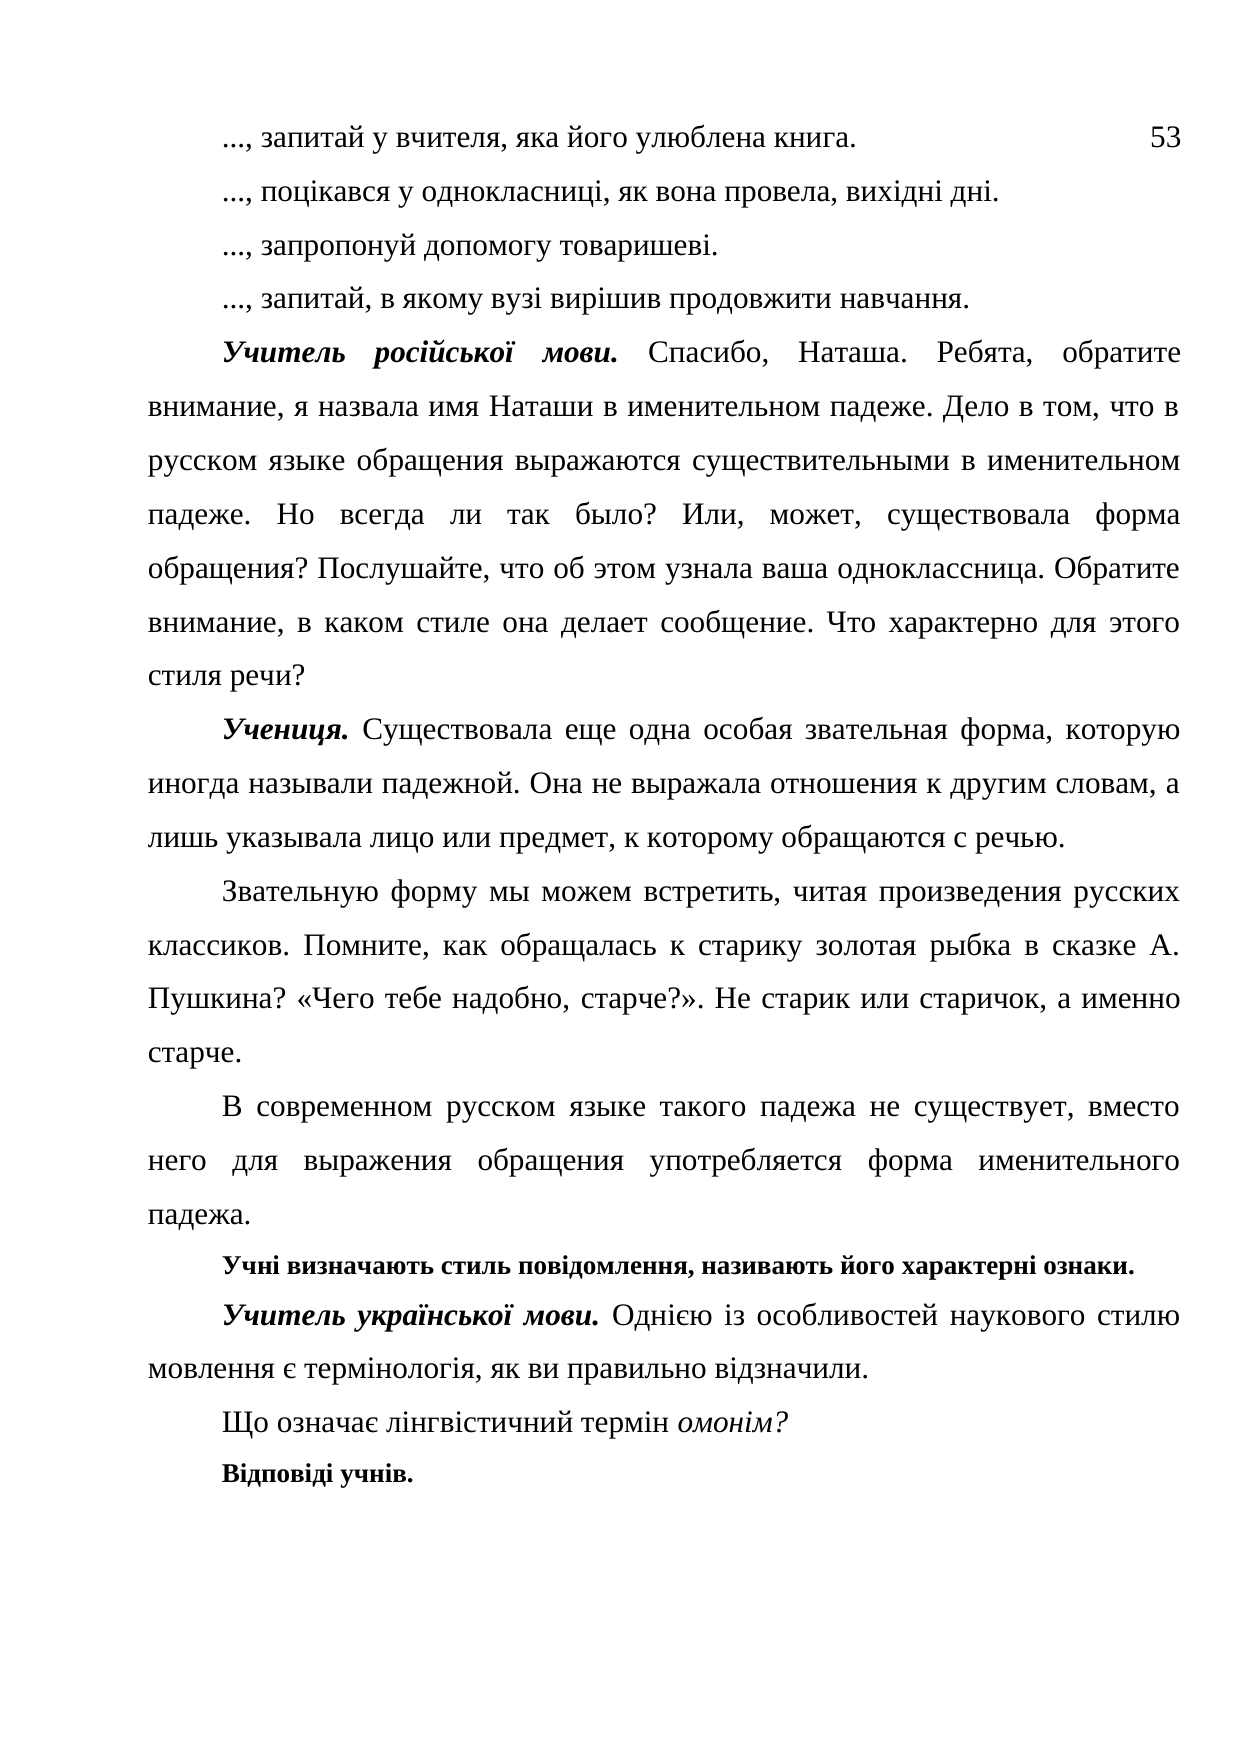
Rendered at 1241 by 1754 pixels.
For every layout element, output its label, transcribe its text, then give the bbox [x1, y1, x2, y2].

text Звательную форму мы можем встретить, читая произведения русских классиков. Помните, как обращалась к старику золотая рыбка в сказке А. Пушкина? «Чего тебе надобно, старче?». Не старик или старичок, а именно старче. [148, 872, 1181, 1069]
text ..., поцікався у однокласниці, як вона провела, вихідні дні. [148, 172, 1181, 208]
text ..., запитай у вчителя, яка його улюблена книга. 53 [148, 118, 1181, 154]
text Що означає лінгвістичний термін омонім? [148, 1403, 1181, 1439]
text Відповіді учнів. [148, 1457, 1181, 1488]
text Учні визначають стиль повідомлення, називають його характерні ознаки. [148, 1249, 1181, 1280]
text ..., запитай, в якому вузі вирішив продовжити навчання. [148, 280, 1181, 316]
text В современном русском языке такого падежа не существует, вместо него для выражения обращения употребляется форма именительного падежа. [148, 1087, 1181, 1231]
text Учениця. Существовала еще одна особая звательная форма, которую иногда называли падежной. Она не выражала отношения к другим словам, а лишь указывала лицо или предмет, к которому обращаются с речью. [148, 711, 1181, 854]
text Учитель української мови. Однією із особливостей наукового стилю мовлення є термінологія, як ви правильно відзначили. [148, 1296, 1181, 1386]
text ..., запропонуй допомогу товаришеві. [148, 226, 1181, 262]
text Учитель російської мови. Спасибо, Наташа. Ребята, обратите внимание, я назвала имя Наташи в именительном падеже. Дело в том, что в русском языке обращения выражаются существительными в именительном падеже. Но всегда ли так было? Или, может, существовала форма обращения? Послушайте, что об этом узнала ваша одноклассница. Обратите внимание, в каком стиле она делает сообщение. Что характерно для этого стиля речи? [148, 333, 1181, 693]
